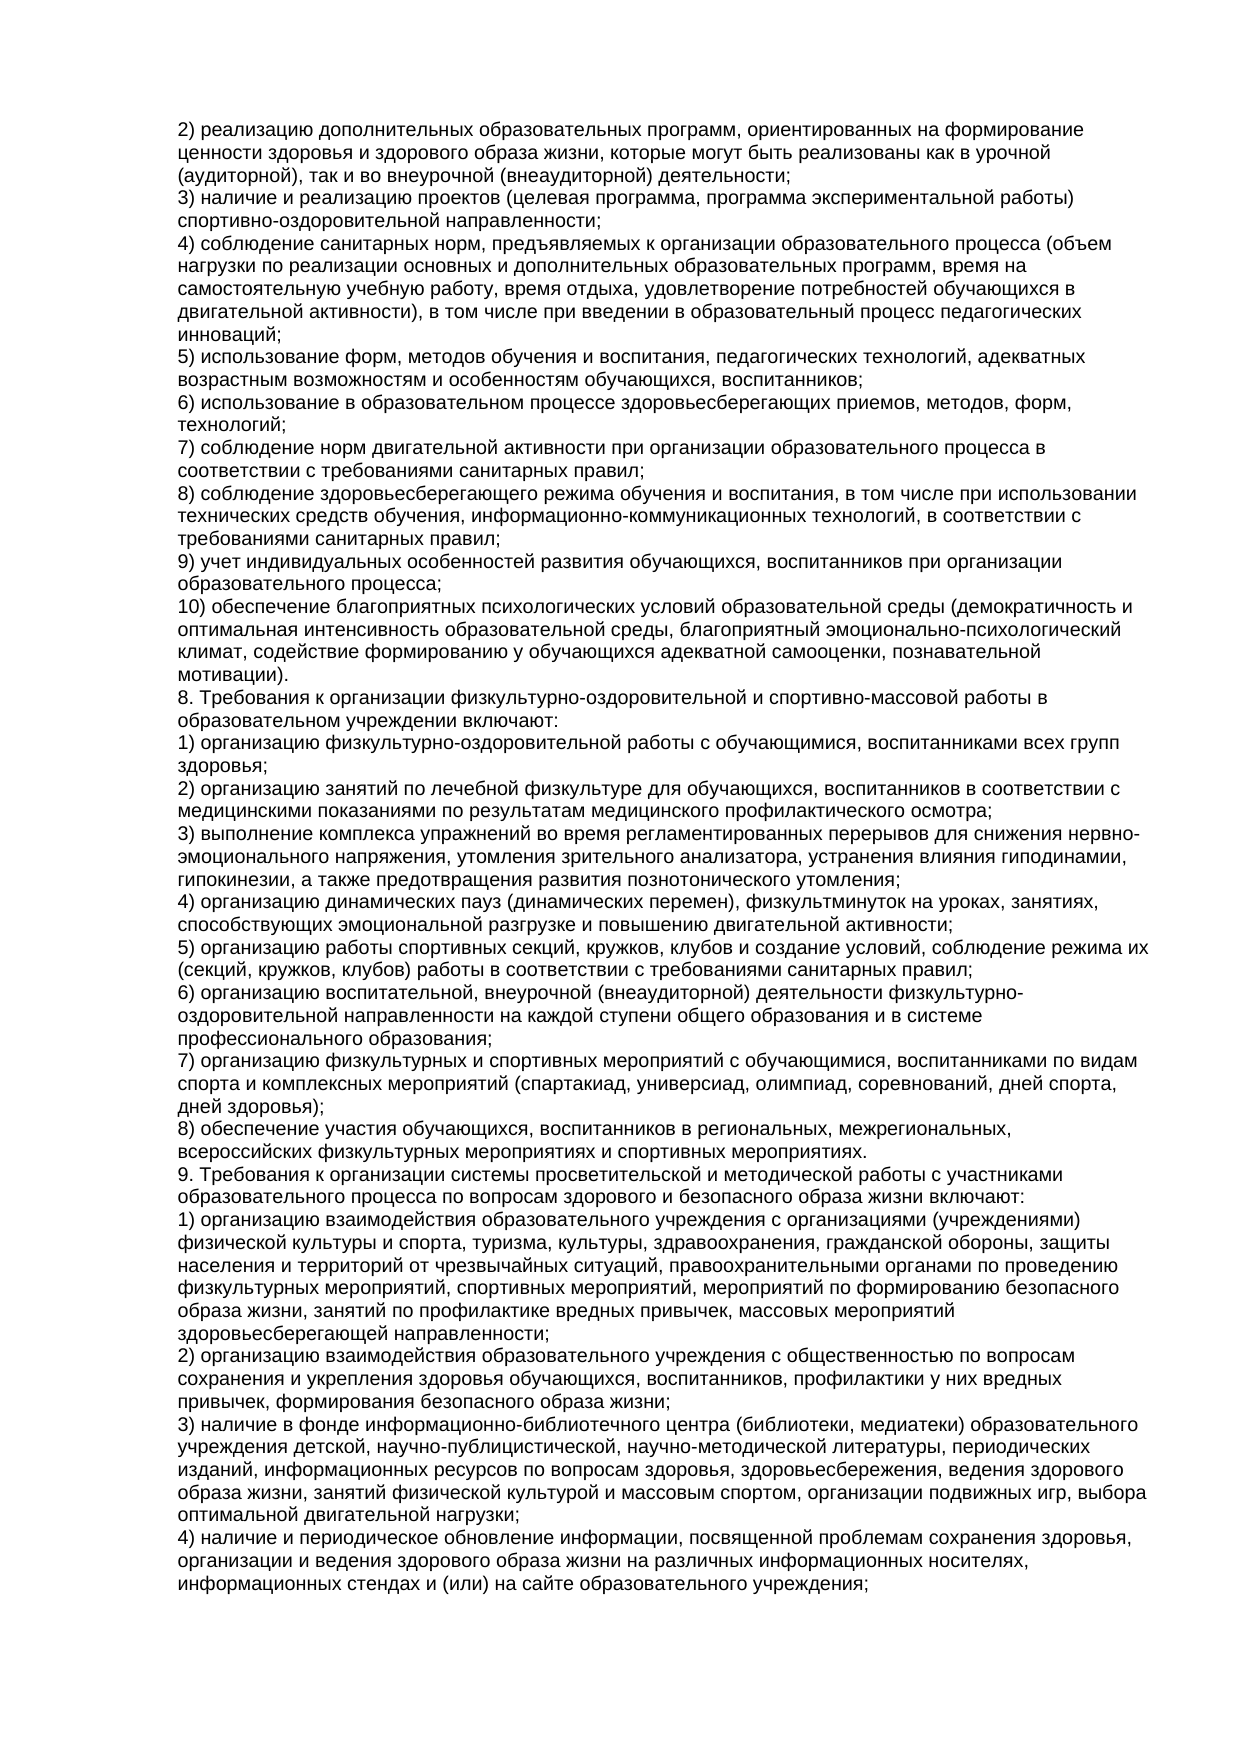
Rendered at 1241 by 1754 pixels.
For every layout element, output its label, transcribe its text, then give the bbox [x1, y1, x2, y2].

text 2) реализацию дополнительных образовательных программ, ориентированных на формирование ценности здоровья и здорового образа жизни, которые могут быть реализованы как в урочной (аудиторной), так и во внеурочной (внеаудиторной) деятельности; [177, 118, 1152, 186]
text 6) организацию воспитательной, внеурочной (внеаудиторной) деятельности физкультурно-оздоровительной направленности на каждой ступени общего образования и в системе профессионального образования; [177, 981, 1152, 1049]
text 4) соблюдение санитарных норм, предъявляемых к организации образовательного процесса (объем нагрузки по реализации основных и дополнительных образовательных программ, время на самостоятельную учебную работу, время отдыха, удовлетворение потребностей обучающихся в двигательной активности), в том числе при введении в образовательный процесс педагогических инноваций; [177, 232, 1152, 345]
text 1) организацию физкультурно-оздоровительной работы с обучающимися, воспитанниками всех групп здоровья; [177, 731, 1152, 777]
text 7) организацию физкультурных и спортивных мероприятий с обучающимися, воспитанниками по видам спорта и комплексных мероприятий (спартакиад, универсиад, олимпиад, соревнований, дней спорта, дней здоровья); [177, 1049, 1152, 1117]
text 6) использование в образовательном процессе здоровьесберегающих приемов, методов, форм, технологий; [177, 391, 1152, 436]
text 5) использование форм, методов обучения и воспитания, педагогических технологий, адекватных возрастным возможностям и особенностям обучающихся, воспитанников; [177, 345, 1152, 391]
text 3) наличие и реализацию проектов (целевая программа, программа экспериментальной работы) спортивно-оздоровительной направленности; [177, 186, 1152, 232]
text 3) наличие в фонде информационно-библиотечного центра (библиотеки, медиатеки) образовательного учреждения детской, научно-публицистической, научно-методической литературы, периодических изданий, информационных ресурсов по вопросам здоровья, здоровьесбережения, ведения здорового образа жизни, занятий физической культурой и массовым спортом, организации подвижных игр, выбора оптимальной двигательной нагрузки; [177, 1412, 1152, 1526]
text 8. Требования к организации физкультурно-оздоровительной и спортивно-массовой работы в образовательном учреждении включают: [177, 686, 1152, 731]
text 3) выполнение комплекса упражнений во время регламентированных перерывов для снижения нервно-эмоционального напряжения, утомления зрительного анализатора, устранения влияния гиподинамии, гипокинезии, а также предотвращения развития познотонического утомления; [177, 822, 1152, 890]
text 8) обеспечение участия обучающихся, воспитанников в региональных, межрегиональных, всероссийских физкультурных мероприятиях и спортивных мероприятиях. [177, 1117, 1152, 1163]
text 4) организацию динамических пауз (динамических перемен), физкультминуток на уроках, занятиях, способствующих эмоциональной разгрузке и повышению двигательной активности; [177, 890, 1152, 936]
text 5) организацию работы спортивных секций, кружков, клубов и создание условий, соблюдение режима их (секций, кружков, клубов) работы в соответствии с требованиями санитарных правил; [177, 936, 1152, 981]
text 2) организацию взаимодействия образовательного учреждения с общественностью по вопросам сохранения и укрепления здоровья обучающихся, воспитанников, профилактики у них вредных привычек, формирования безопасного образа жизни; [177, 1344, 1152, 1412]
text 7) соблюдение норм двигательной активности при организации образовательного процесса в соответствии с требованиями санитарных правил; [177, 436, 1152, 481]
text 1) организацию взаимодействия образовательного учреждения с организациями (учреждениями) физической культуры и спорта, туризма, культуры, здравоохранения, гражданской обороны, защиты населения и территорий от чрезвычайных ситуаций, правоохранительными органами по проведению физкультурных мероприятий, спортивных мероприятий, мероприятий по формированию безопасного образа жизни, занятий по профилактике вредных привычек, массовых мероприятий здоровьесберегающей направленности; [177, 1208, 1152, 1344]
text 2) организацию занятий по лечебной физкультуре для обучающихся, воспитанников в соответствии с медицинскими показаниями по результатам медицинского профилактического осмотра; [177, 777, 1152, 822]
text 9. Требования к организации системы просветительской и методической работы с участниками образовательного процесса по вопросам здорового и безопасного образа жизни включают: [177, 1163, 1152, 1208]
text 4) наличие и периодическое обновление информации, посвященной проблемам сохранения здоровья, организации и ведения здорового образа жизни на различных информационных носителях, информационных стендах и (или) на сайте образовательного учреждения; [177, 1526, 1152, 1594]
text 10) обеспечение благоприятных психологических условий образовательной среды (демократичность и оптимальная интенсивность образовательной среды, благоприятный эмоционально-психологический климат, содействие формированию у обучающихся адекватной самооценки, познавательной мотивации). [177, 595, 1152, 686]
text 9) учет индивидуальных особенностей развития обучающихся, воспитанников при организации образовательного процесса; [177, 549, 1152, 595]
text 8) соблюдение здоровьесберегающего режима обучения и воспитания, в том числе при использовании технических средств обучения, информационно-коммуникационных технологий, в соответствии с требованиями санитарных правил; [177, 481, 1152, 549]
